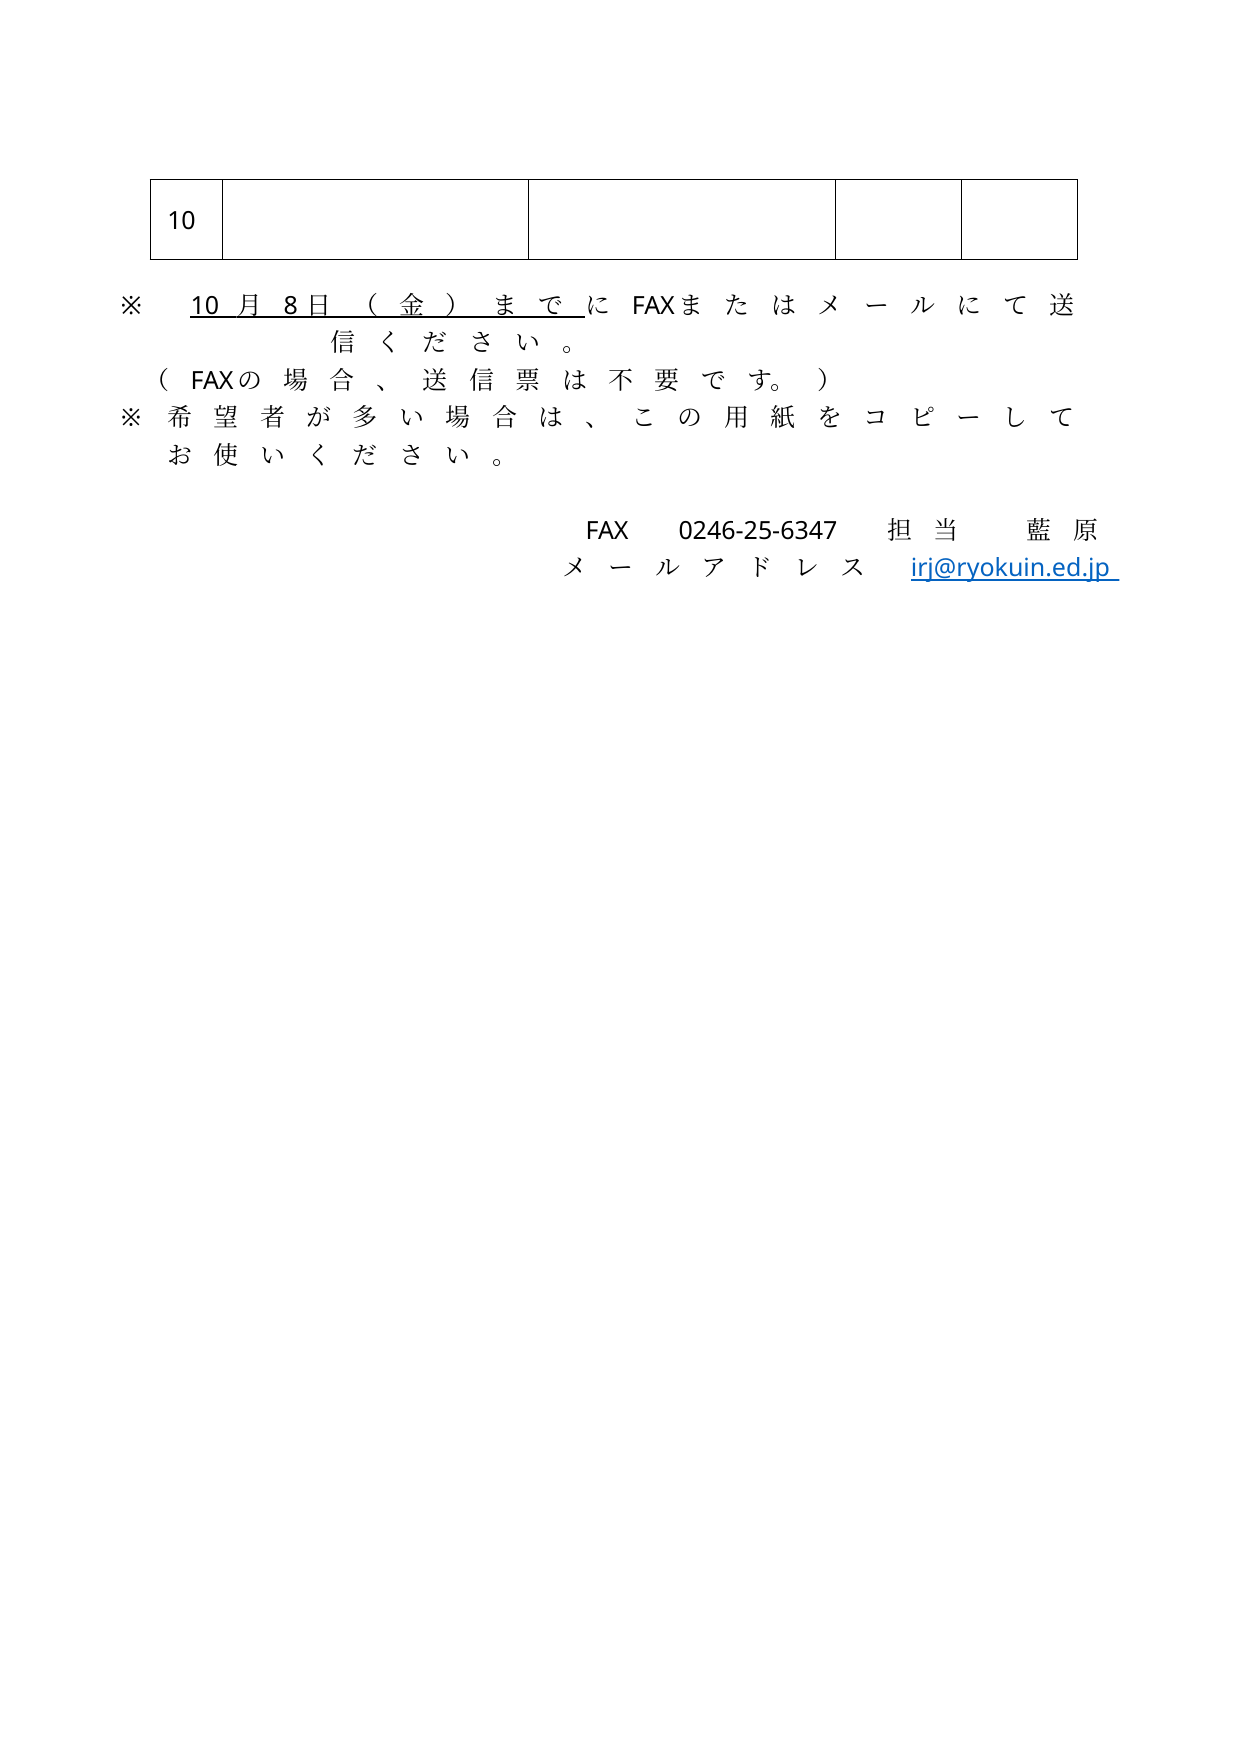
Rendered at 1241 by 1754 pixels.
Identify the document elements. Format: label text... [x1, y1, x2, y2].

table_cell 10 [151, 180, 222, 259]
text ※ 10月8日（金）までにFAXまたはメールにて送信ください。 [121, 285, 1119, 360]
text FAX 0246-25-6347 担当 藍原 [121, 510, 1119, 547]
text （FAXの場合、送信票は不要です。） [141, 360, 1119, 397]
text メールアドレス irj@ryokuin.ed.jp [121, 547, 1119, 585]
list 希望者が多い場合は、この用紙をコピーしてお使いください。 [121, 397, 1119, 472]
table_cell [529, 180, 835, 259]
table_cell [962, 180, 1077, 259]
table_cell [223, 180, 528, 259]
table_cell [836, 180, 961, 259]
